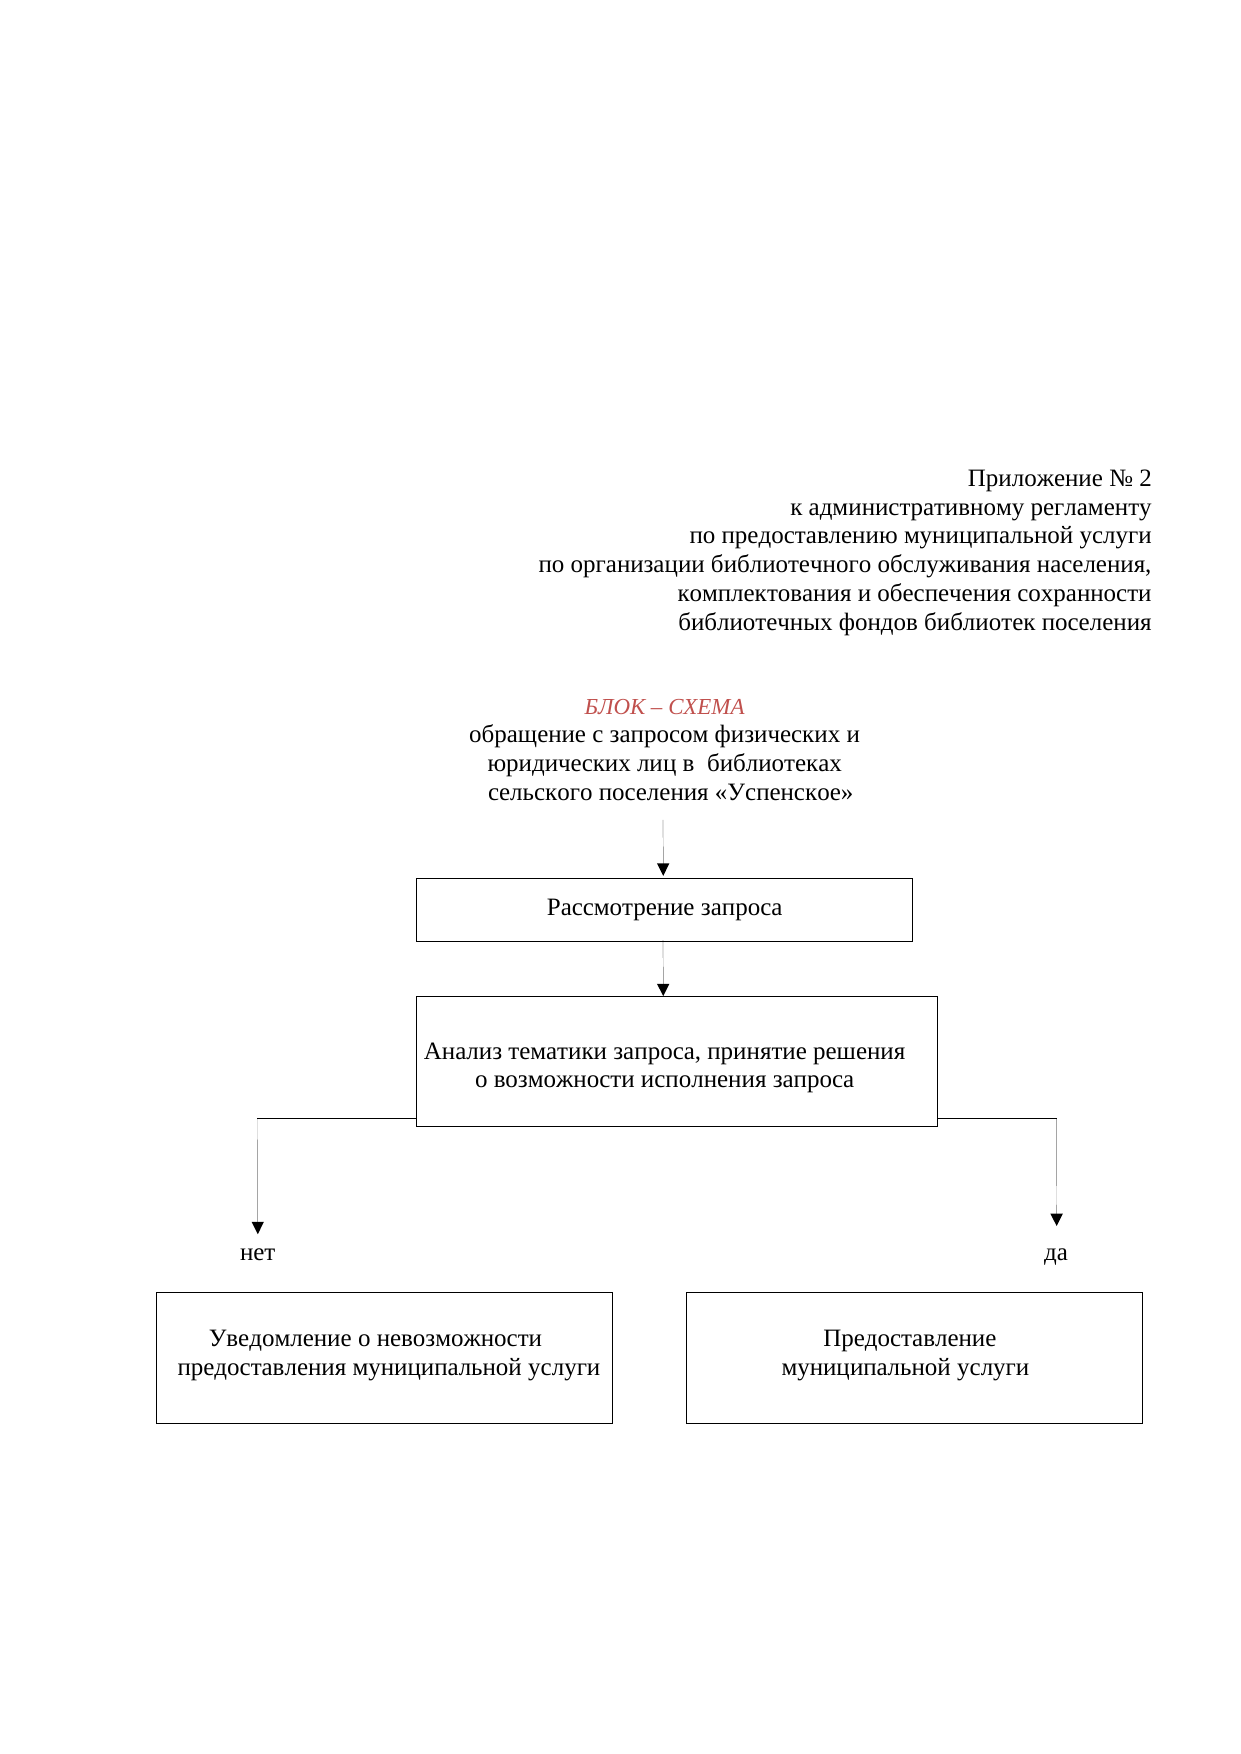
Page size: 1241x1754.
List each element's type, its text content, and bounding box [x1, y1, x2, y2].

text юридических лиц в библиотеках [177, 748, 1152, 777]
text Приложение № 2 [177, 463, 1152, 492]
text Анализ тематики запроса, принятие решения [177, 1036, 1152, 1064]
text нет да [177, 1237, 1152, 1266]
text библиотечных фондов библиотек поселения [177, 607, 1152, 636]
text комплектования и обеспечения сохранности [177, 578, 1152, 607]
text предоставления муниципальной услуги муниципальной услуги [177, 1352, 1152, 1381]
text обращение с запросом физических и [177, 719, 1152, 748]
text о возможности исполнения запроса [177, 1064, 1152, 1093]
text Рассмотрение запроса [177, 892, 1152, 921]
text Уведомление о невозможности Предоставление [177, 1323, 1152, 1352]
text по предоставлению муниципальной услуги [177, 521, 1152, 549]
text к административному регламенту [177, 492, 1152, 521]
subtitle БЛОК – СХЕМА [177, 693, 1152, 719]
text по организации библиотечного обслуживания населения, [177, 549, 1152, 578]
text сельского поселения «Успенское» [177, 777, 1152, 806]
